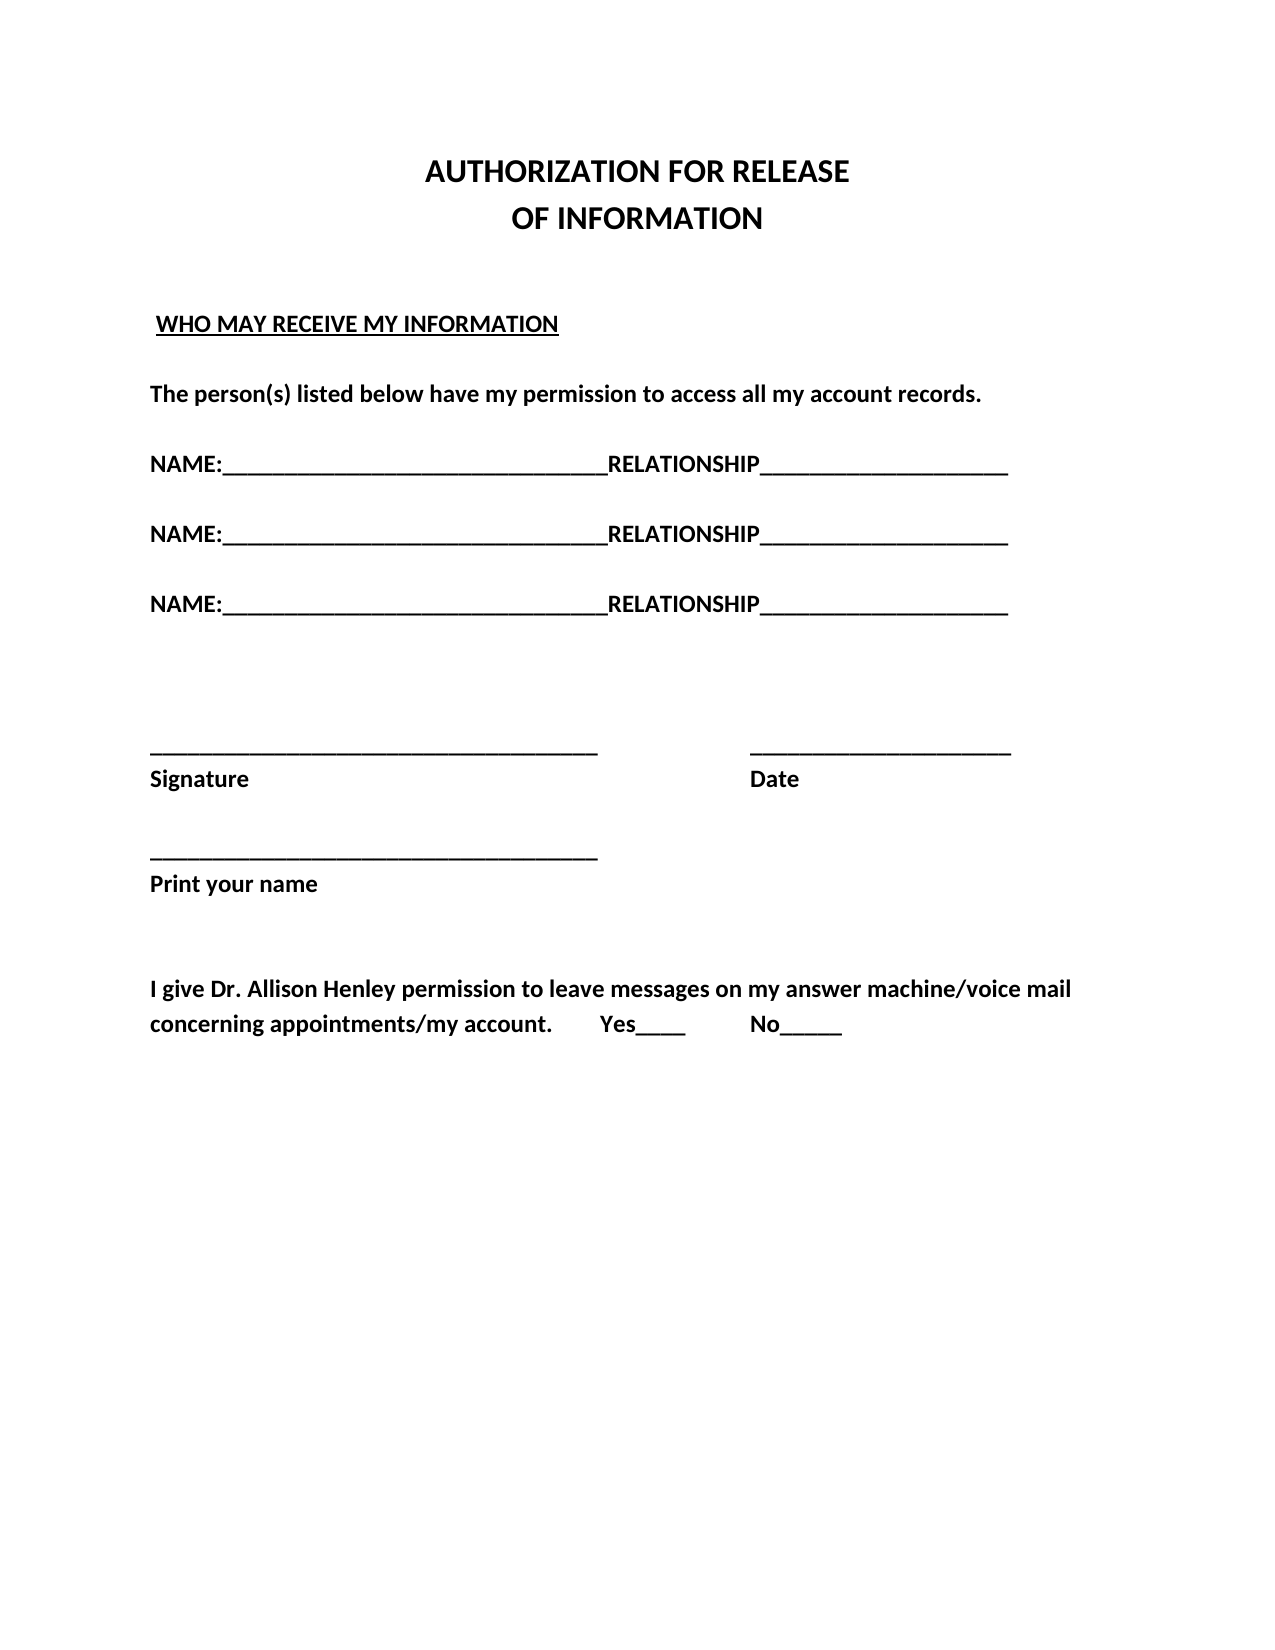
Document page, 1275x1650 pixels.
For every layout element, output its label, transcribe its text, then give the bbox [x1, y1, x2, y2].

text The person(s) listed below have my permission to access all my account records. [150, 378, 1125, 408]
text I give Dr. Allison Henley permission to leave messages on my answer machine/voice mail concerning appointments/my account. Yes____ No_____ [150, 973, 1125, 1038]
text OF INFORMATION [150, 197, 1125, 237]
text Print your name [150, 868, 1125, 898]
text Signature Date [150, 763, 1125, 793]
text NAME:_______________________________RELATIONSHIP____________________ [150, 588, 1125, 618]
text AUTHORIZATION FOR RELEASE [150, 150, 1125, 191]
text ____________________________________ _____________________ [150, 728, 1125, 758]
text WHO MAY RECEIVE MY INFORMATION [150, 308, 1125, 338]
text NAME:_______________________________RELATIONSHIP____________________ [150, 448, 1125, 478]
text NAME:_______________________________RELATIONSHIP____________________ [150, 518, 1125, 548]
text ____________________________________ [150, 833, 1125, 863]
